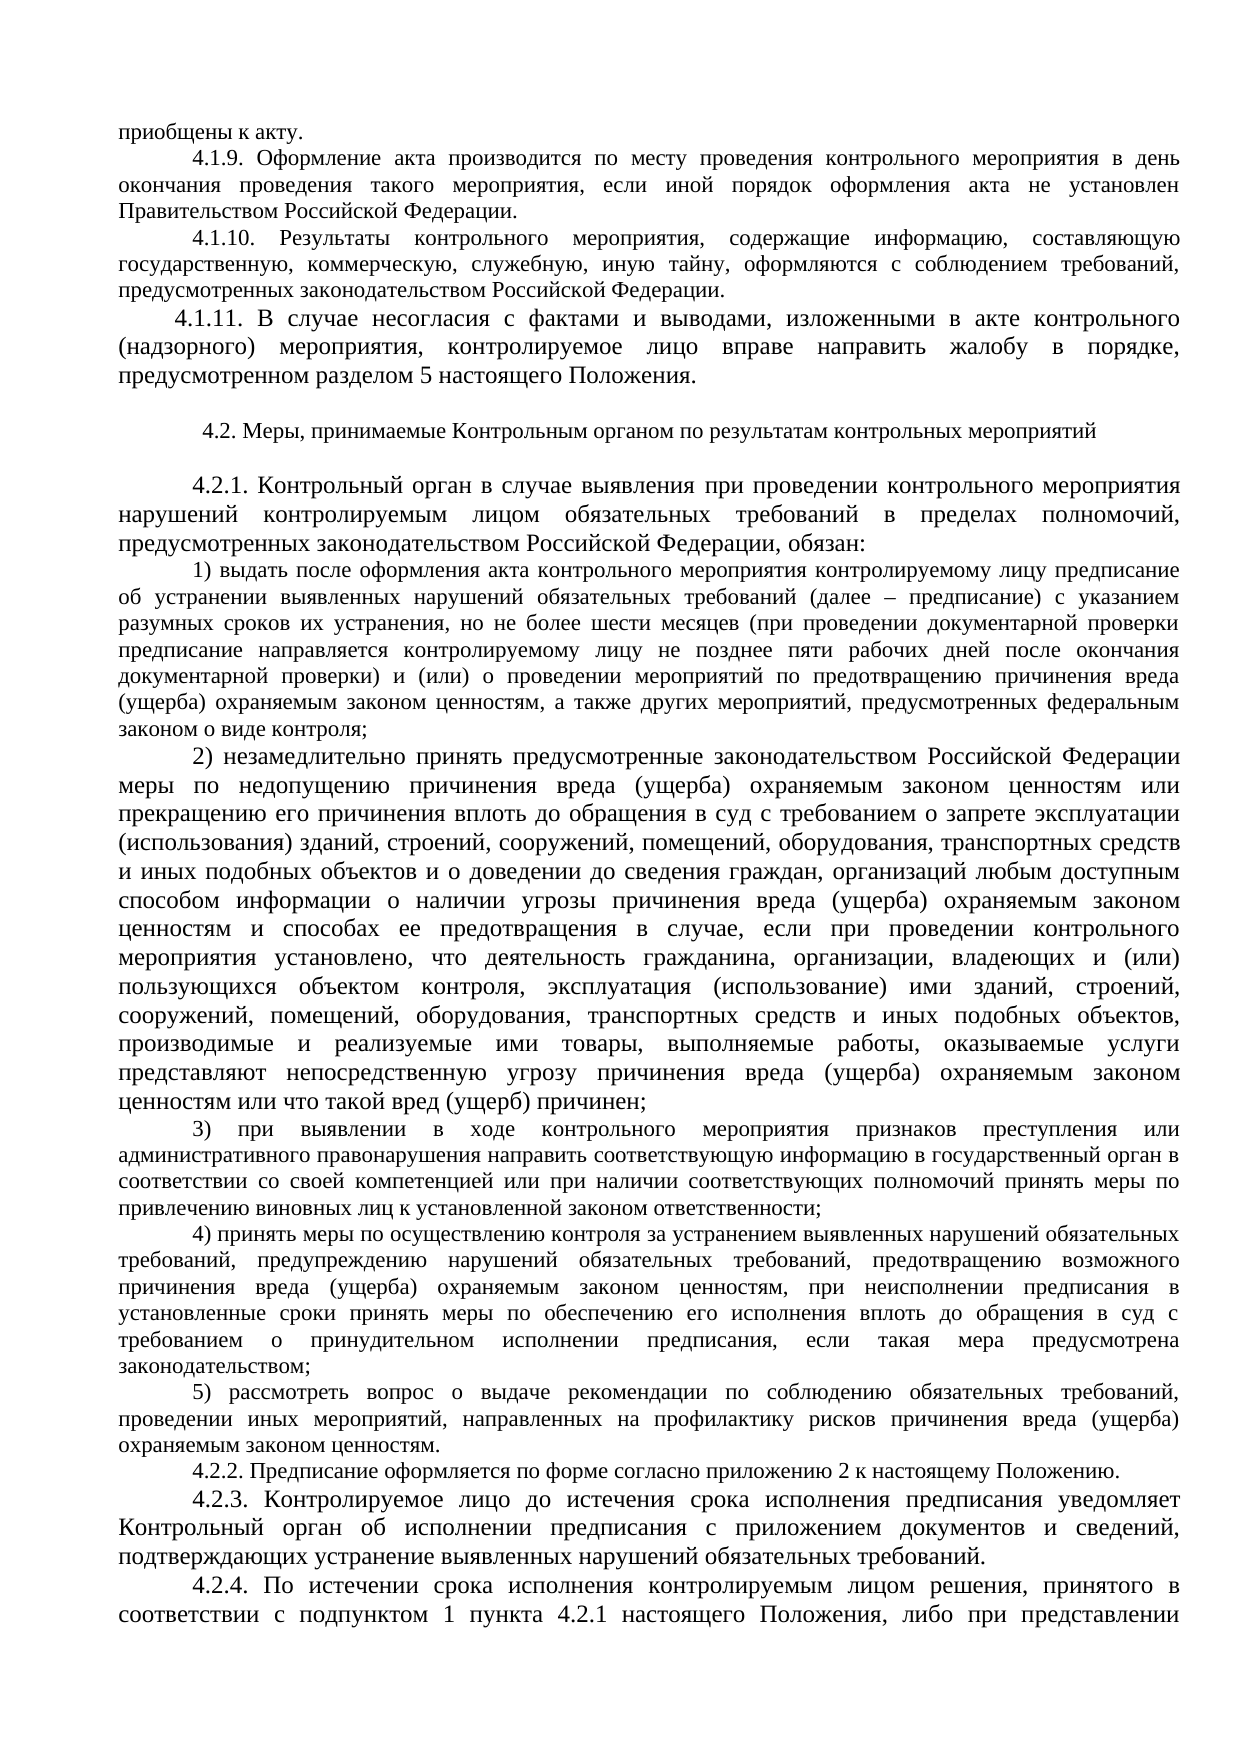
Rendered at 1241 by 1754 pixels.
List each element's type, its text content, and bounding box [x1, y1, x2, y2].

text 4.1.10. Результаты контрольного мероприятия, содержащие информацию, составляющую государственную, коммерческую, служебную, иную тайну, оформляются с соблюдением требований, предусмотренных законодательством Российской Федерации. [118, 223, 1181, 303]
text 4.1.11. В случае несогласия с фактами и выводами, изложенными в акте контрольного (надзорного) мероприятия, контролируемое лицо вправе направить жалобу в порядке, предусмотренном разделом 5 настоящего Положения. [118, 303, 1181, 389]
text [118, 118, 1181, 144]
list 4.2.1. Контрольный орган в случае выявления при проведении контрольного мероприятия нарушений контролируемым лицом обязательных требований в пределах полномочий, предусмотренных законодательством Российской Федерации, обязан: [118, 470, 1181, 557]
text 3) при выявлении в ходе контрольного мероприятия признаков преступления или административного правонарушения направить соответствующую информацию в государственный орган в соответствии со своей компетенцией или при наличии соответствующих полномочий принять меры по привлечению виновных лиц к установленной законом ответственности; [118, 1115, 1181, 1220]
text 4.2. Меры, принимаемые Контрольным органом по результатам контрольных мероприятий [118, 418, 1181, 444]
text 1) выдать после оформления акта контрольного мероприятия контролируемому лицу предписание об устранении выявленных нарушений обязательных требований (далее – предписание) с указанием разумных сроков их устранения, но не более шести месяцев (при проведении документарной проверки предписание направляется контролируемому лицу не позднее пяти рабочих дней после окончания документарной проверки) и (или) о проведении мероприятий по предотвращению причинения вреда (ущерба) охраняемым законом ценностям, а также других мероприятий, предусмотренных федеральным законом о виде контроля; [118, 557, 1181, 741]
text 4.2.2. Предписание оформляется по форме согласно приложению 2 к настоящему Положению. [118, 1457, 1181, 1484]
list 4.2.3. Контролируемое лицо до истечения срока исполнения предписания уведомляет Контрольный орган об исполнении предписания с приложением документов и сведений, подтверждающих устранение выявленных нарушений обязательных требований. [118, 1484, 1181, 1570]
text 5) рассмотреть вопрос о выдаче рекомендации по соблюдению обязательных требований, проведении иных мероприятий, направленных на профилактику рисков причинения вреда (ущерба) охраняемым законом ценностям. [118, 1378, 1181, 1457]
text 2) незамедлительно принять предусмотренные законодательством Российской Федерации меры по недопущению причинения вреда (ущерба) охраняемым законом ценностям или прекращению его причинения вплоть до обращения в суд с требованием о запрете эксплуатации (использования) зданий, строений, сооружений, помещений, оборудования, транспортных средств и иных подобных объектов и о доведении до сведения граждан, организаций любым доступным способом информации о наличии угрозы причинения вреда (ущерба) охраняемым законом ценностям и способах ее предотвращения в случае, если при проведении контрольного мероприятия установлено, что деятельность гражданина, организации, владеющих и (или) пользующихся объектом контроля, эксплуатация (использование) ими зданий, строений, сооружений, помещений, оборудования, транспортных средств и иных подобных объектов, производимые и реализуемые ими товары, выполняемые работы, оказываемые услуги представляют непосредственную угрозу причинения вреда (ущерба) охраняемым законом ценностям или что такой вред (ущерб) причинен; [118, 741, 1181, 1115]
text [118, 1570, 1181, 1627]
text 4) принять меры по осуществлению контроля за устранением выявленных нарушений обязательных требований, предупреждению нарушений обязательных требований, предотвращению возможного причинения вреда (ущерба) охраняемым законом ценностям, при неисполнении предписания в установленные сроки принять меры по обеспечению его исполнения вплоть до обращения в суд с требованием о принудительном исполнении предписания, если такая мера предусмотрена законодательством; [118, 1220, 1181, 1378]
text 4.1.9. Оформление акта производится по месту проведения контрольного мероприятия в день окончания проведения такого мероприятия, если иной порядок оформления акта не установлен Правительством Российской Федерации. [118, 144, 1181, 223]
